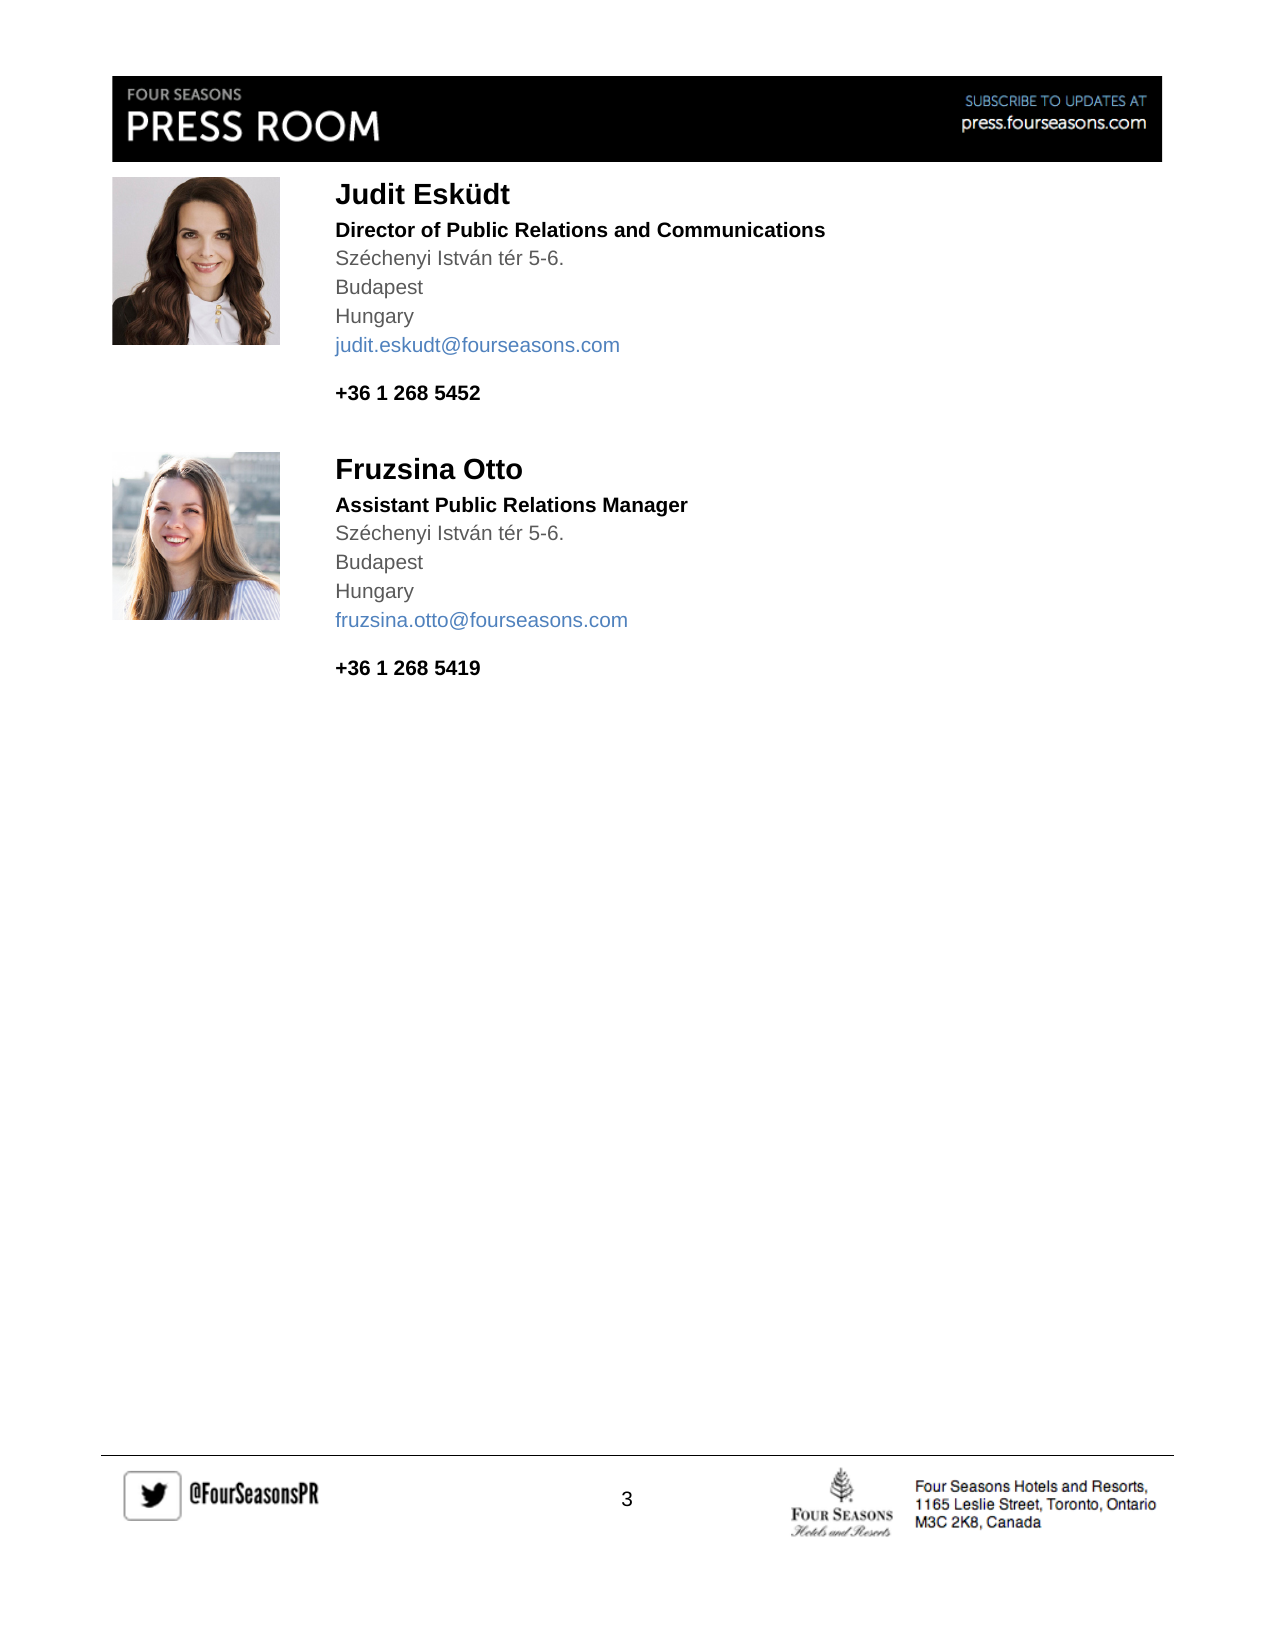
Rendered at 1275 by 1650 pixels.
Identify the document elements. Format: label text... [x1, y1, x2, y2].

table_cell Fruzsina Otto Assistant Public Relations Manager Széchenyi István tér 5-6. Budapest Hungary fruzsina.otto@fourseasons.com +36 1 268 5419 [324, 452, 1173, 740]
table_header [101, 177, 324, 452]
picture [780, 1456, 1163, 1543]
table_cell [101, 452, 324, 740]
picture [112, 76, 1163, 162]
picture [112, 1458, 469, 1540]
picture [112, 452, 280, 620]
picture [112, 177, 280, 345]
table_header Judit Esküdt Director of Public Relations and Communications Széchenyi István tér 5-6. Budapest Hungary judit.eskudt@fourseasons.com +36 1 268 5452 [324, 177, 1173, 452]
